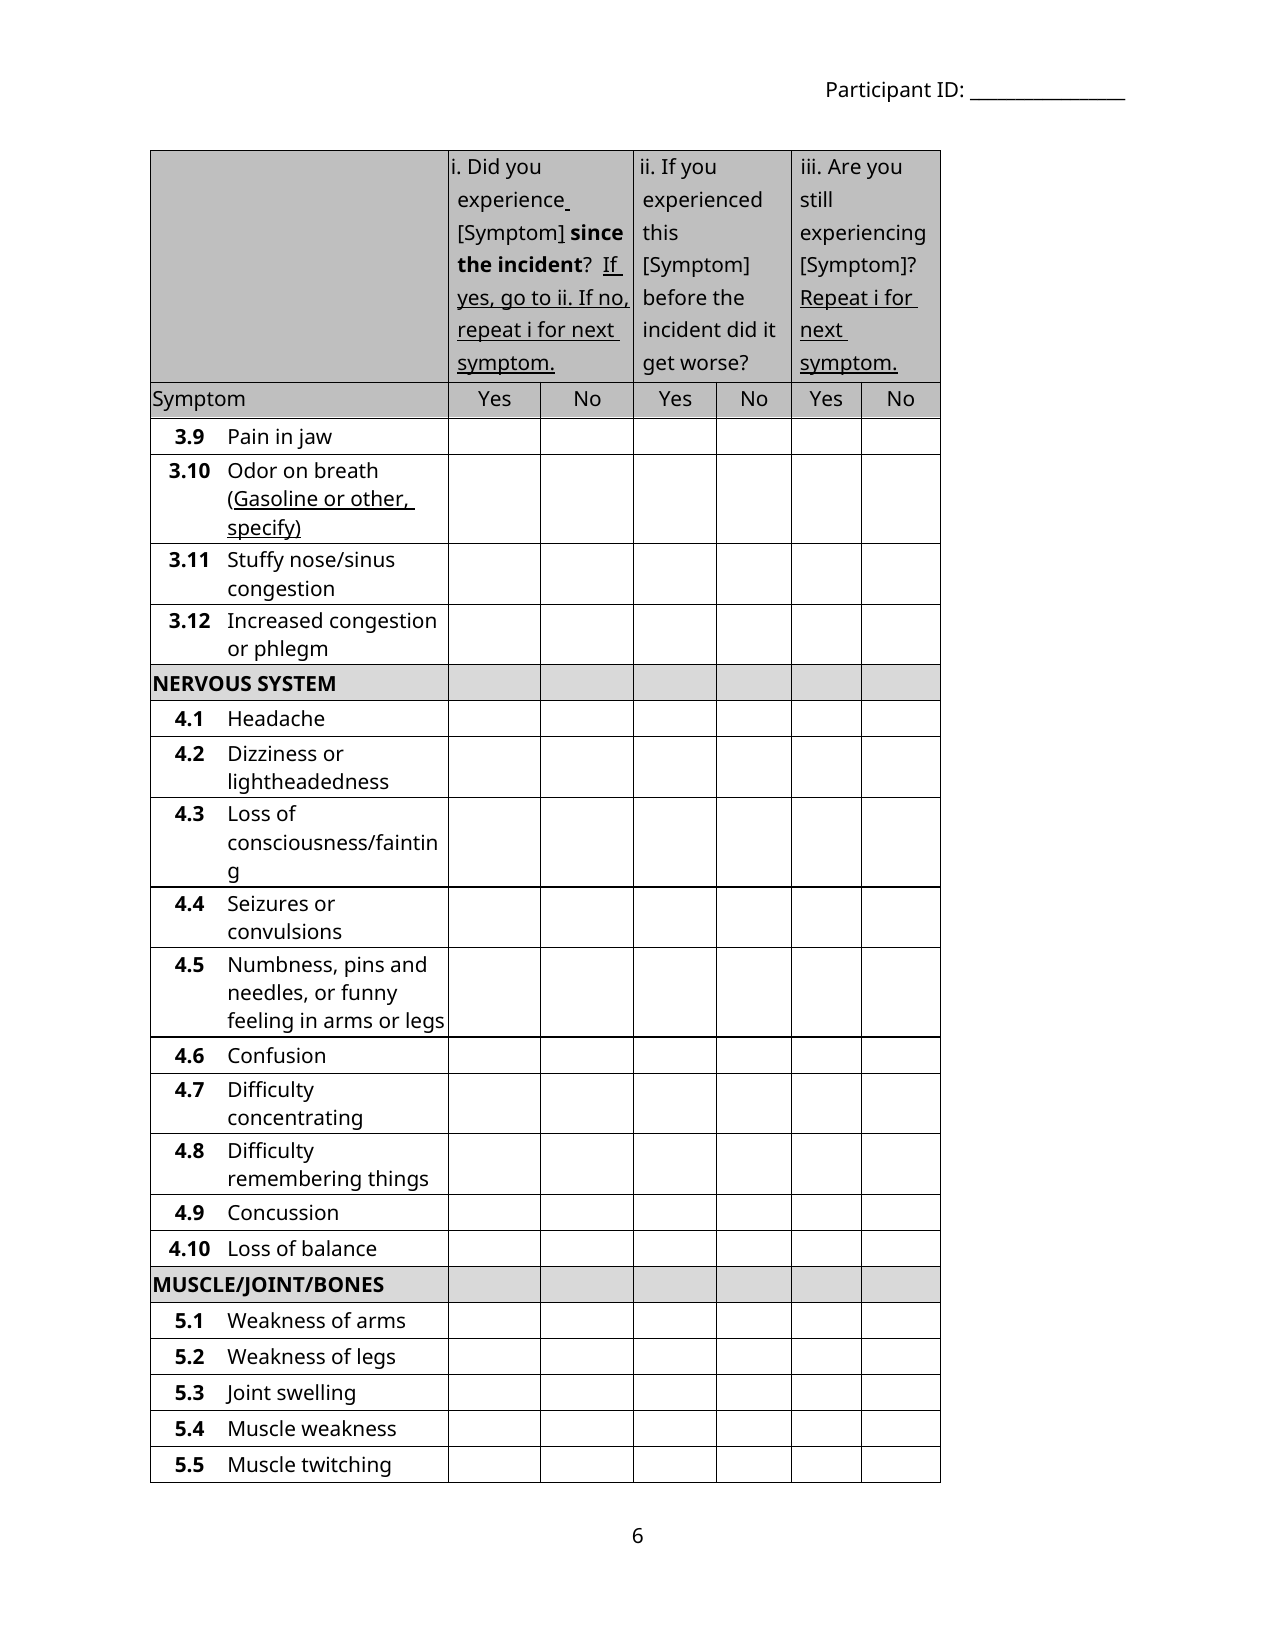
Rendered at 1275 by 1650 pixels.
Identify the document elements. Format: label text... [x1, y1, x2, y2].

table_cell [862, 455, 940, 543]
table_cell [792, 701, 861, 736]
table_cell [634, 1134, 716, 1194]
table_cell Yes [449, 383, 540, 417]
table_cell [541, 1195, 633, 1230]
table_cell [792, 455, 861, 543]
table_cell [792, 1447, 861, 1482]
table_cell [634, 1375, 716, 1410]
table_cell Yes [634, 383, 716, 417]
table_cell [792, 544, 861, 603]
table_cell [449, 1267, 540, 1302]
table_cell [541, 1231, 633, 1266]
table_cell No [717, 383, 791, 417]
table_cell Odor on breath (Gasoline or other, specify) [151, 455, 448, 543]
table_cell [862, 1303, 940, 1338]
table_cell [792, 798, 861, 886]
table_cell Concussion [151, 1195, 448, 1230]
table_cell [449, 1134, 540, 1194]
table_cell [449, 737, 540, 797]
table_cell Stuffy nose/sinus congestion [151, 544, 448, 603]
table_cell Headache [151, 701, 448, 736]
table_cell [717, 1231, 791, 1266]
table_header Are you still experiencing [Symptom]? Repeat i for next symptom. [792, 151, 940, 382]
table_cell [717, 419, 791, 453]
table_cell [541, 544, 633, 603]
table_cell [717, 1267, 791, 1302]
table_cell [634, 1231, 716, 1266]
table_cell MUSCLE/JOINT/BONES [151, 1267, 448, 1302]
table_cell Numbness, pins and needles, or funny feeling in arms or legs [151, 948, 448, 1036]
table_cell [862, 737, 940, 797]
table_cell [717, 1134, 791, 1194]
table_cell [541, 1074, 633, 1133]
table_cell [717, 1303, 791, 1338]
table_cell [449, 419, 540, 453]
table_cell [634, 1447, 716, 1482]
table_cell [541, 948, 633, 1036]
table_header [151, 151, 448, 382]
table_cell [862, 1134, 940, 1194]
table_cell [541, 1447, 633, 1482]
table_cell [862, 1195, 940, 1230]
table_cell [634, 1195, 716, 1230]
table_cell [717, 798, 791, 886]
table_cell [717, 1038, 791, 1072]
table_cell Symptom [151, 383, 448, 417]
table_cell [449, 605, 540, 664]
table_cell [449, 455, 540, 543]
table_cell [862, 1038, 940, 1072]
table_cell [862, 419, 940, 453]
table_cell [541, 737, 633, 797]
table_cell [862, 1231, 940, 1266]
table_cell [634, 737, 716, 797]
table_cell [634, 419, 716, 453]
table_cell [541, 888, 633, 947]
table_cell Yes [792, 383, 861, 417]
table_cell [634, 605, 716, 664]
table_cell [449, 701, 540, 736]
table_cell [717, 544, 791, 603]
table_cell [792, 1074, 861, 1133]
table_cell [449, 1375, 540, 1410]
table_cell [717, 948, 791, 1036]
table_header Did you experience [Symptom] since the incident? If yes, go to ii. If no, repeat i for next symptom. [449, 151, 633, 382]
table_cell [449, 544, 540, 603]
table_cell [792, 1303, 861, 1338]
table_cell [449, 888, 540, 947]
table_cell [541, 1303, 633, 1338]
table_cell [449, 1231, 540, 1266]
table_cell [541, 1339, 633, 1374]
table_cell No [862, 383, 940, 417]
table_cell [634, 701, 716, 736]
table_cell [449, 1303, 540, 1338]
table_cell [634, 1267, 716, 1302]
table_cell [792, 1339, 861, 1374]
table_cell Dizziness or lightheadedness [151, 737, 448, 797]
table_cell [862, 1074, 940, 1133]
table_cell [634, 1339, 716, 1374]
table_cell [449, 1038, 540, 1072]
table_header If you experienced this [Symptom] before the incident did it get worse? [634, 151, 791, 382]
table_cell [717, 1339, 791, 1374]
table_cell [634, 544, 716, 603]
table_cell [449, 948, 540, 1036]
table_cell [792, 1134, 861, 1194]
table_cell [862, 544, 940, 603]
table_cell [792, 1038, 861, 1072]
table_cell [449, 665, 540, 700]
table_cell [541, 798, 633, 886]
table_cell [634, 455, 716, 543]
table_cell [862, 605, 940, 664]
table_cell [541, 1375, 633, 1410]
table_cell [792, 888, 861, 947]
table_cell Muscle weakness [151, 1411, 448, 1446]
table_cell [792, 1267, 861, 1302]
table_cell [862, 665, 940, 700]
table_cell [792, 419, 861, 453]
table_cell [541, 605, 633, 664]
table_cell [634, 1074, 716, 1133]
table_cell [717, 605, 791, 664]
table_cell [449, 1074, 540, 1133]
table_cell [792, 665, 861, 700]
table_cell Joint swelling [151, 1375, 448, 1410]
table_cell [792, 1411, 861, 1446]
table_cell [717, 1411, 791, 1446]
table_cell [541, 455, 633, 543]
table_cell [717, 1195, 791, 1230]
table_cell Weakness of legs [151, 1339, 448, 1374]
table_cell Loss of balance [151, 1231, 448, 1266]
table_cell [862, 1375, 940, 1410]
table_cell [634, 1303, 716, 1338]
table_cell [449, 1411, 540, 1446]
table_cell [541, 665, 633, 700]
table_cell [449, 798, 540, 886]
table_cell [792, 948, 861, 1036]
table_cell Difficulty remembering things [151, 1134, 448, 1194]
table_cell [792, 1231, 861, 1266]
table_cell [717, 1447, 791, 1482]
table_cell [541, 1038, 633, 1072]
table_cell [634, 948, 716, 1036]
table_cell [541, 701, 633, 736]
table_cell [862, 888, 940, 947]
table_cell [634, 665, 716, 700]
table_cell [792, 737, 861, 797]
table_cell [541, 1267, 633, 1302]
table_cell [717, 455, 791, 543]
table_cell Seizures or convulsions [151, 888, 448, 947]
table_cell Increased congestion or phlegm [151, 605, 448, 664]
table_cell Confusion [151, 1038, 448, 1072]
table_cell [449, 1447, 540, 1482]
table_cell NERVOUS SYSTEM [151, 665, 448, 700]
table_cell [541, 1134, 633, 1194]
table_cell [717, 665, 791, 700]
table_cell [862, 798, 940, 886]
table_cell [634, 798, 716, 886]
table_cell Muscle twitching [151, 1447, 448, 1482]
table_cell No [541, 383, 633, 417]
table_cell [862, 948, 940, 1036]
table_cell [634, 1038, 716, 1072]
table_cell Pain in jaw [151, 419, 448, 453]
table_cell Loss of consciousness/fainting [151, 798, 448, 886]
table_cell [449, 1339, 540, 1374]
table_cell Weakness of arms [151, 1303, 448, 1338]
table_cell [862, 1339, 940, 1374]
table_cell [634, 888, 716, 947]
table_cell [862, 1447, 940, 1482]
table_cell [717, 737, 791, 797]
table_cell [862, 1411, 940, 1446]
table_cell [541, 419, 633, 453]
table_cell Difficulty concentrating [151, 1074, 448, 1133]
table_cell [717, 1074, 791, 1133]
table_cell [717, 888, 791, 947]
table_cell [862, 1267, 940, 1302]
table_cell [541, 1411, 633, 1446]
table_cell [792, 1195, 861, 1230]
table_cell [449, 1195, 540, 1230]
table_cell [792, 605, 861, 664]
table_cell [862, 701, 940, 736]
table_cell [717, 1375, 791, 1410]
table_cell [792, 1375, 861, 1410]
table_cell [717, 701, 791, 736]
table_cell [634, 1411, 716, 1446]
